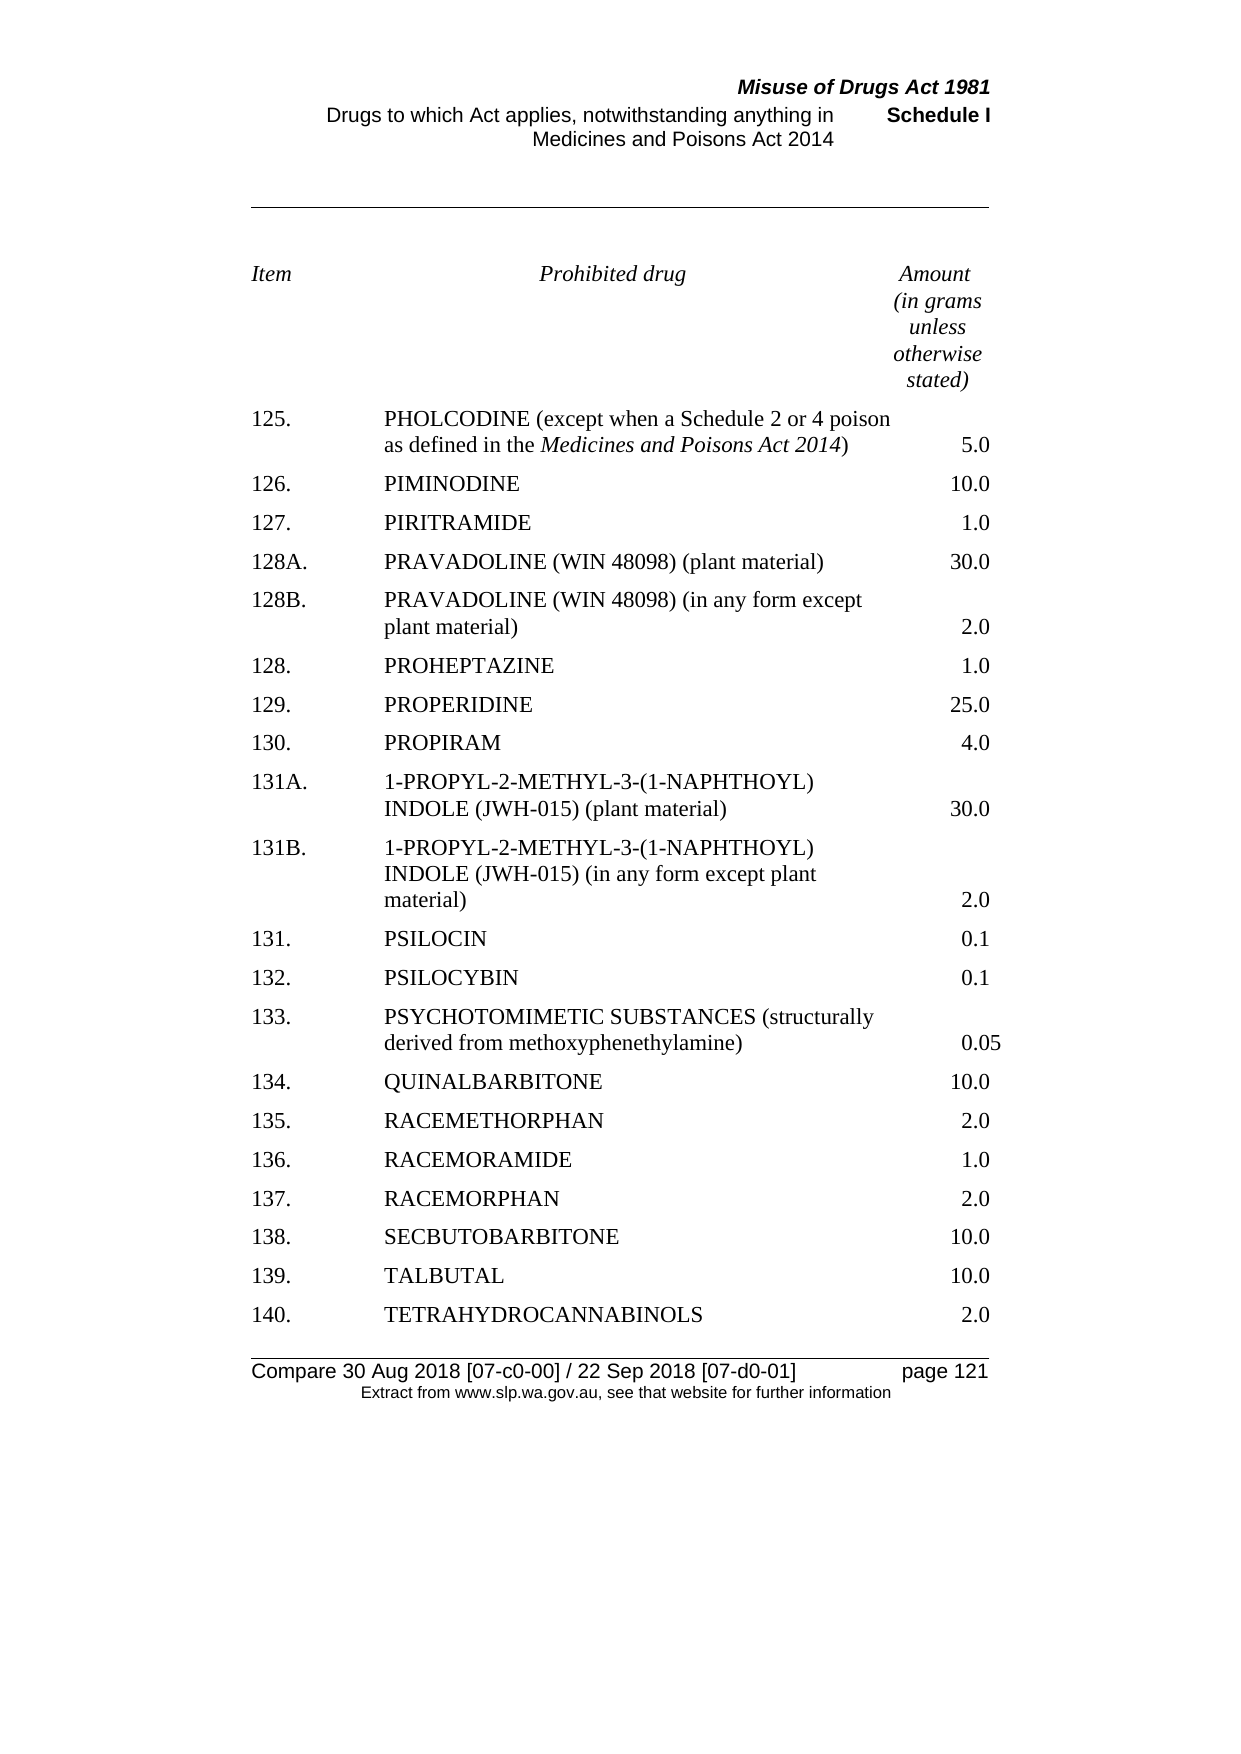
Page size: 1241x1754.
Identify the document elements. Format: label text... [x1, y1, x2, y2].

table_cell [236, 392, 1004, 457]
table_header Prohibited drug [369, 248, 856, 392]
table_header Amount (in grams unless otherwise stated) [856, 248, 1004, 392]
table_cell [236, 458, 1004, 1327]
table_header Item [236, 248, 369, 392]
